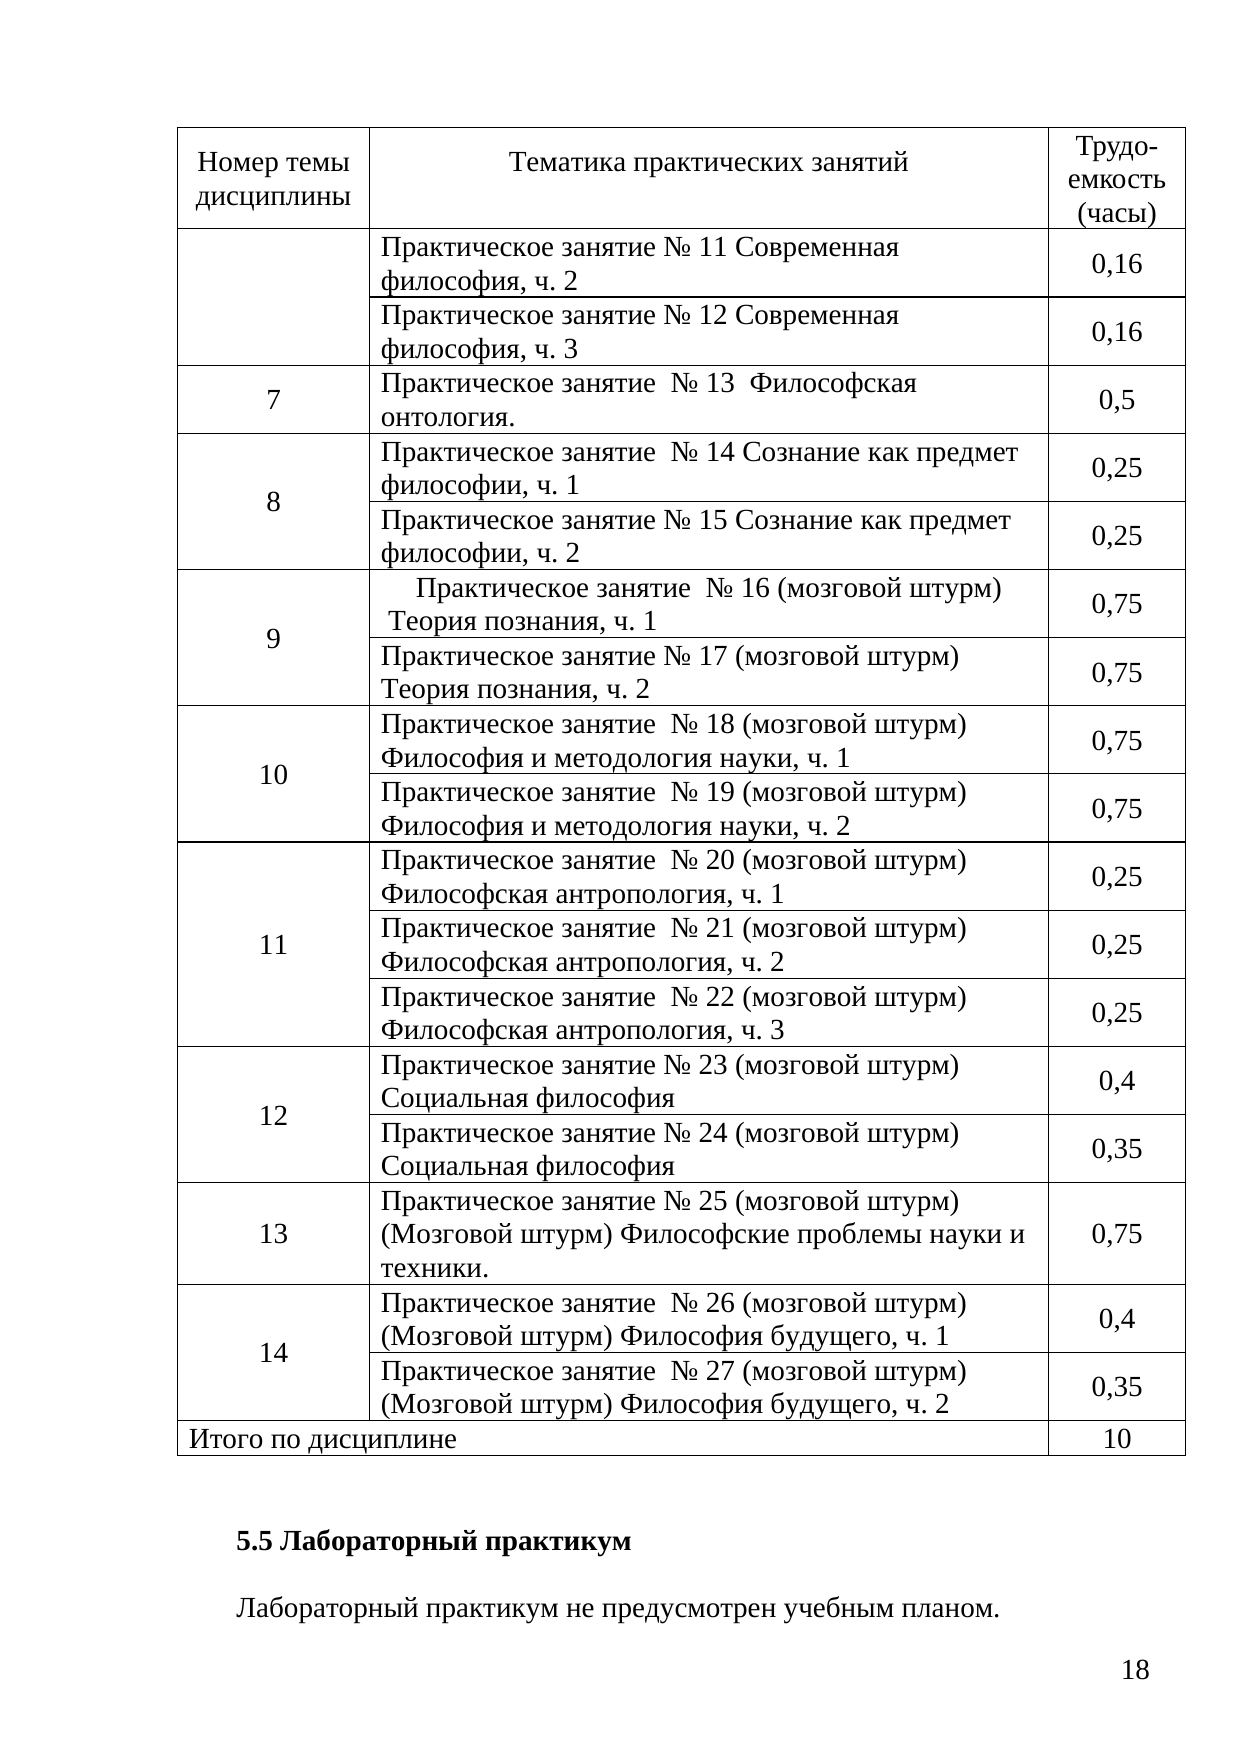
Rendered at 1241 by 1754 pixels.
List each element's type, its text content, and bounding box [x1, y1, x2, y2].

table_cell 8 [178, 434, 369, 569]
table_cell 0,16 [1049, 229, 1185, 296]
table_cell Практическое занятие № 17 (мозговой штурм) Теория познания, ч. 2 [370, 638, 1048, 705]
table_cell Практическое занятие № 19 (мозговой штурм) Философия и методология науки, ч. 2 [370, 774, 1048, 841]
table_cell 13 [178, 1183, 369, 1284]
table_cell Практическое занятие № 25 (мозговой штурм) (Мозговой штурм) Философские проблемы науки и техники. [370, 1183, 1048, 1284]
table_cell 0,75 [1049, 706, 1185, 773]
table_cell 6 [178, 229, 369, 364]
table_cell 10 [178, 706, 369, 841]
table_cell Практическое занятие № 12 Современная философия, ч. 3 [370, 298, 1048, 364]
table_cell 9 [178, 570, 369, 705]
table_cell 7 [178, 366, 369, 433]
table_cell Практическое занятие № 27 (мозговой штурм) (Мозговой штурм) Философия будущего, ч. 2 [370, 1353, 1048, 1420]
table_cell Итого по дисциплине [178, 1421, 1048, 1454]
table_header Тематика практических занятий [370, 128, 1048, 228]
text 5.5 Лабораторный практикум [177, 1523, 1152, 1556]
table_cell Практическое занятие № 14 Сознание как предмет философии, ч. 1 [370, 434, 1048, 501]
table_cell Практическое занятие № 26 (мозговой штурм) (Мозговой штурм) Философия будущего, ч. 1 [370, 1285, 1048, 1352]
table_cell Практическое занятие № 13 Философская онтология. [370, 366, 1048, 433]
table_cell 0,25 [1049, 434, 1185, 501]
table_cell Практическое занятие № 22 (мозговой штурм) Философская антропология, ч. 3 [370, 979, 1048, 1046]
table_cell 0,5 [1049, 366, 1185, 433]
table_cell Практическое занятие № 21 (мозговой штурм) Философская антропология, ч. 2 [370, 911, 1048, 978]
table_cell 0,16 [1049, 298, 1185, 364]
table_cell 0,25 [1049, 979, 1185, 1046]
table_cell 14 [178, 1285, 369, 1420]
table_header Номер темы дисциплины [178, 128, 369, 228]
table_cell 0,25 [1049, 911, 1185, 978]
table_cell 0,75 [1049, 638, 1185, 705]
table_cell 0,35 [1049, 1353, 1185, 1420]
table_cell Практическое занятие № 18 (мозговой штурм) Философия и методология науки, ч. 1 [370, 706, 1048, 773]
table_cell 0,75 [1049, 1183, 1185, 1284]
table_cell 12 [178, 1047, 369, 1182]
table_cell Практическое занятие № 15 Сознание как предмет философии, ч. 2 [370, 502, 1048, 569]
table_cell 0,25 [1049, 502, 1185, 569]
text Лабораторный практикум не предусмотрен учебным планом. [177, 1590, 1152, 1623]
table_cell Практическое занятие № 23 (мозговой штурм) Социальная философия [370, 1047, 1048, 1114]
table_cell 0,4 [1049, 1285, 1185, 1352]
table_cell Практическое занятие № 16 (мозговой штурм) Теория познания, ч. 1 [370, 570, 1048, 637]
table_header Трудо-емкость (часы) [1049, 128, 1185, 228]
table_cell 0,4 [1049, 1047, 1185, 1114]
table_cell Практическое занятие № 24 (мозговой штурм) Социальная философия [370, 1115, 1048, 1182]
table_cell 0,35 [1049, 1115, 1185, 1182]
table_cell 0,25 [1049, 843, 1185, 909]
table_cell Практическое занятие № 11 Современная философия, ч. 2 [370, 229, 1048, 296]
table_cell Практическое занятие № 20 (мозговой штурм) Философская антропология, ч. 1 [370, 843, 1048, 909]
table_cell 0,75 [1049, 774, 1185, 841]
table_cell 0,75 [1049, 570, 1185, 637]
table_cell 11 [178, 843, 369, 1046]
table_cell 10 [1049, 1421, 1185, 1454]
